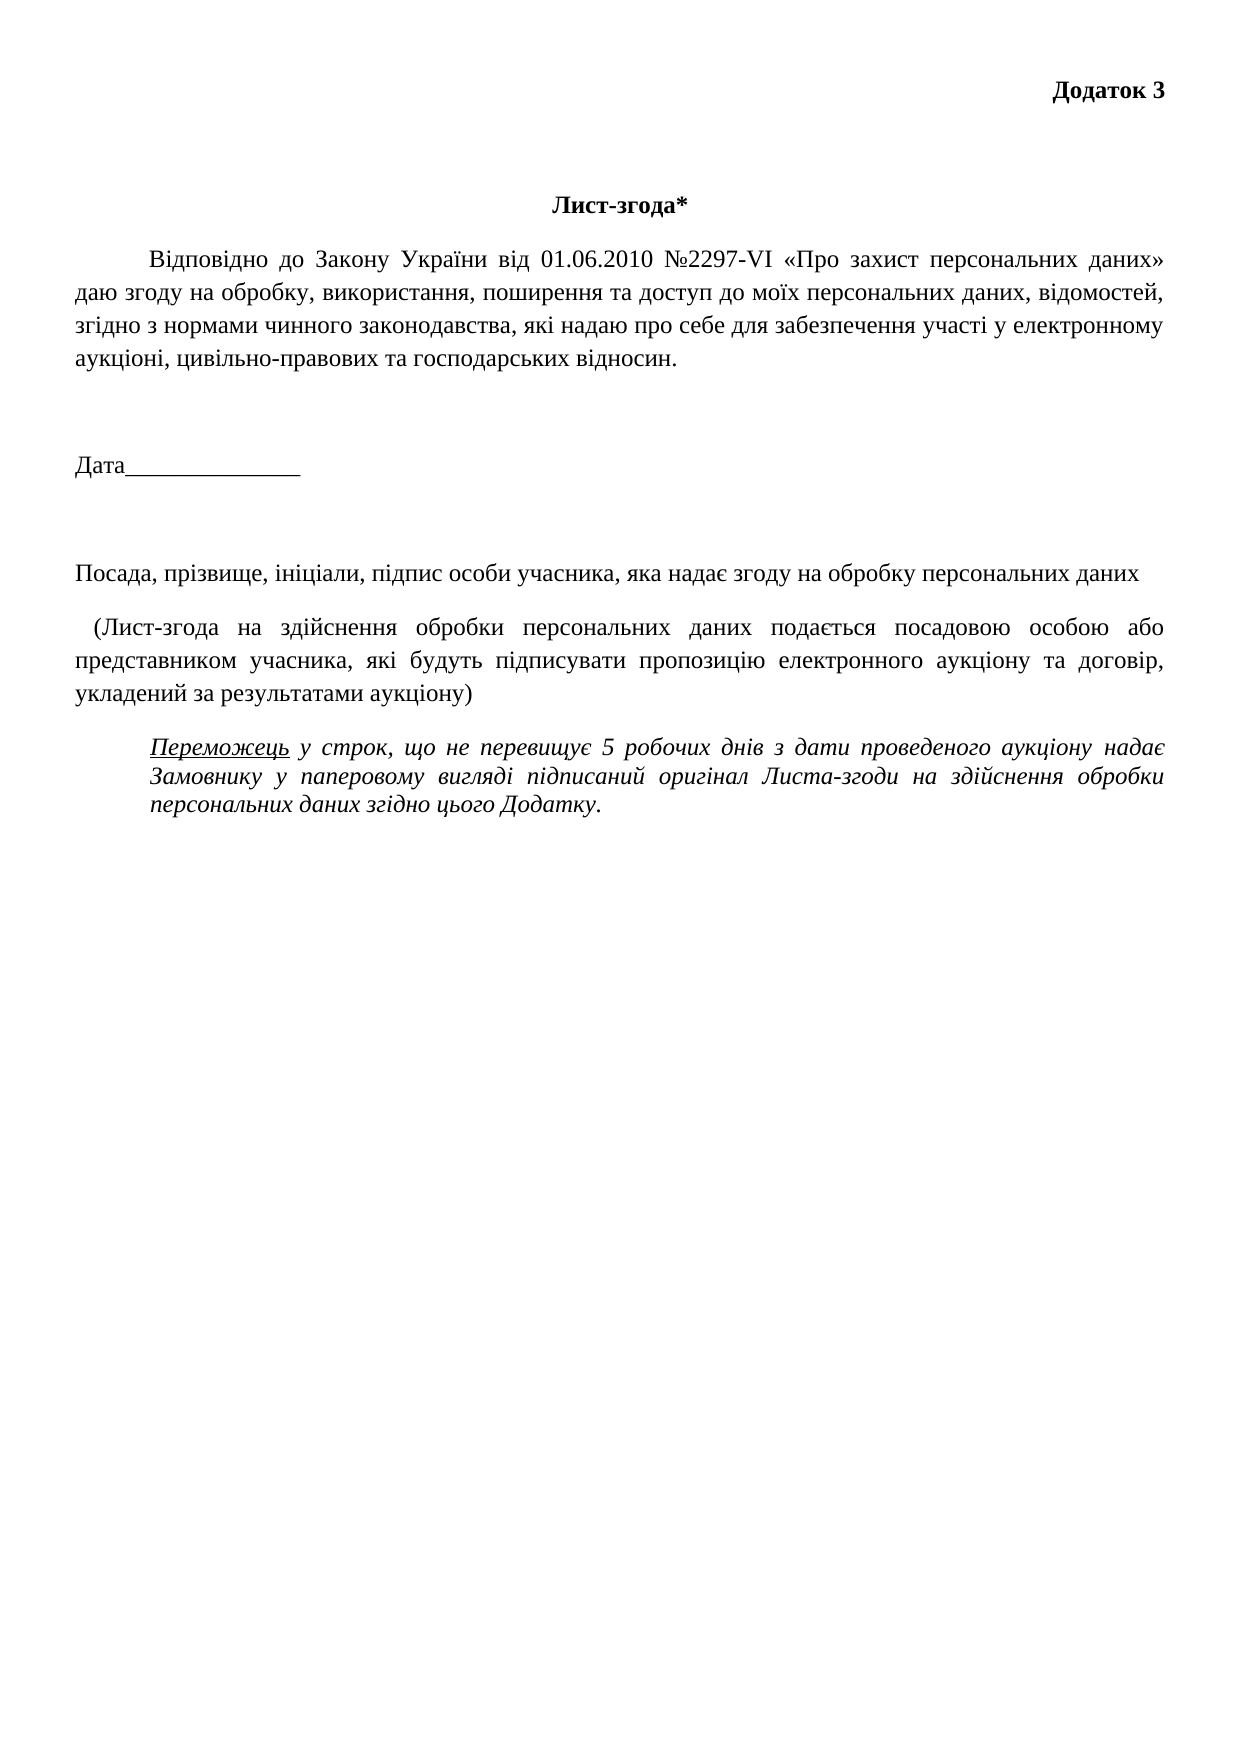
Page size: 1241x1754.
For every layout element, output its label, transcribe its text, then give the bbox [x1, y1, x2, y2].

text Відповідно до Закону України від 01.06.2010 №2297-VI «Про захист персональних даних» даю згоду на обробку, використання, поширення та доступ до моїх персональних даних, відомостей, згідно з нормами чинного законодавства, які надаю про себе для забезпечення участі у електронному аукціоні, цивільно-правових та господарських відносин. [75, 244, 1165, 372]
text Дата______________ [75, 451, 1165, 479]
text Лист-згода* [75, 190, 1165, 219]
list Переможець у строк, що не перевищує 5 робочих днів з дати проведеного аукціону надає Замовнику у паперовому вигляді підписаний оригінал Листа-згоди на здійснення обробки персональних даних згідно цього Додатку. [150, 732, 1165, 818]
text Додаток 3 [112, 75, 1165, 104]
text (Лист-згода на здійснення обробки персональних даних подається посадовою особою або представником учасника, які будуть підписувати пропозицію електронного аукціону та договір, укладений за результатами аукціону) [75, 612, 1165, 707]
text Посада, прізвище, ініціали, підпис особи учасника, яка надає згоду на обробку персональних даних [75, 558, 1165, 587]
